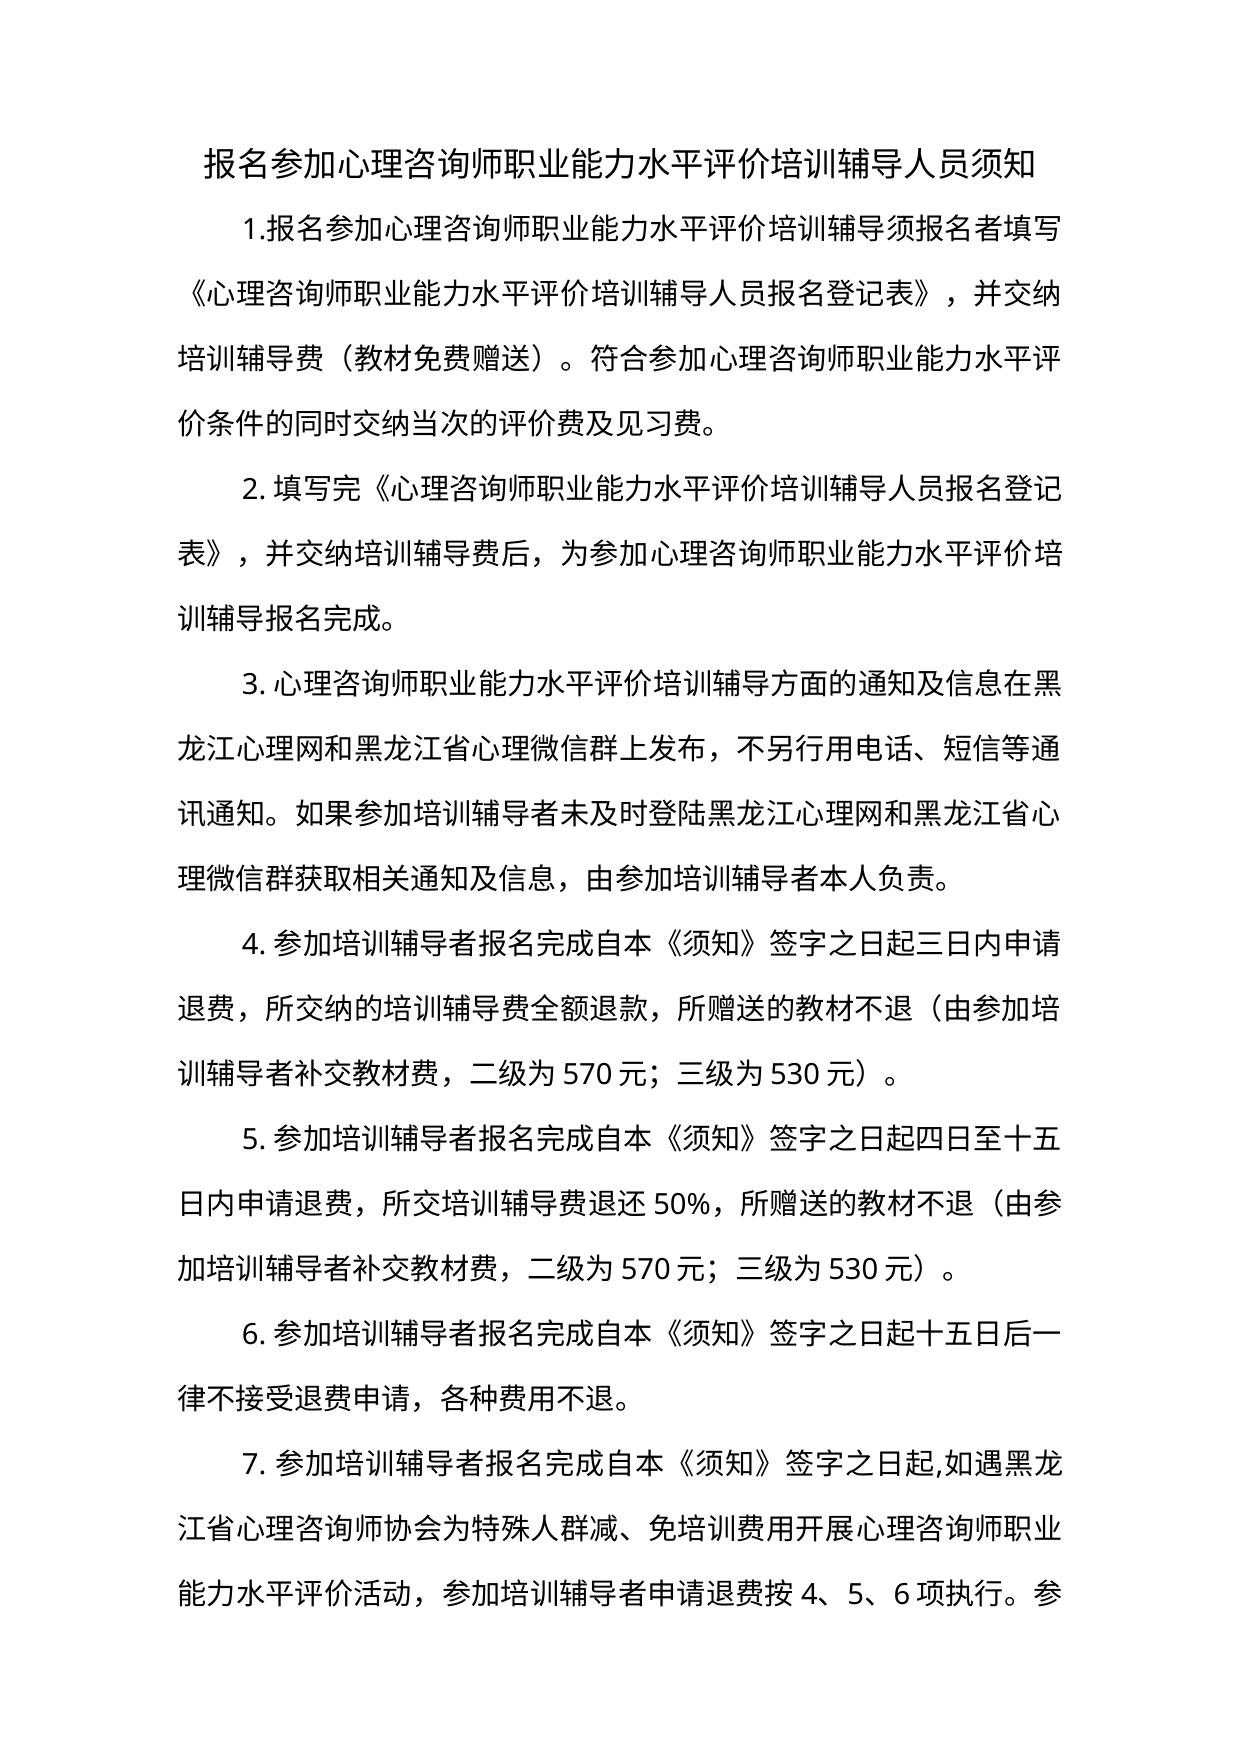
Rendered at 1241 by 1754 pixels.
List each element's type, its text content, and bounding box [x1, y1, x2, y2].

text 6. 参加培训辅导者报名完成自本《须知》签字之日起十五日后一律不接受退费申请，各种费用不退。 [177, 1299, 1063, 1429]
text 2. 填写完《心理咨询师职业能力水平评价培训辅导人员报名登记表》，并交纳培训辅导费后，为参加心理咨询师职业能力水平评价培训辅导报名完成。 [177, 454, 1063, 649]
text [177, 1429, 1063, 1624]
text 报名参加心理咨询师职业能力水平评价培训辅导人员须知 [177, 129, 1063, 194]
text 5. 参加培训辅导者报名完成自本《须知》签字之日起四日至十五日内申请退费，所交培训辅导费退还50%，所赠送的教材不退（由参加培训辅导者补交教材费，二级为570元；三级为530元）。 [177, 1104, 1063, 1299]
text 1.报名参加心理咨询师职业能力水平评价培训辅导须报名者填写《心理咨询师职业能力水平评价培训辅导人员报名登记表》，并交纳培训辅导费（教材免费赠送）。符合参加心理咨询师职业能力水平评价条件的同时交纳当次的评价费及见习费。 [177, 194, 1063, 454]
text 4. 参加培训辅导者报名完成自本《须知》签字之日起三日内申请退费，所交纳的培训辅导费全额退款，所赠送的教材不退（由参加培训辅导者补交教材费，二级为570元；三级为530元）。 [177, 909, 1063, 1104]
text 3. 心理咨询师职业能力水平评价培训辅导方面的通知及信息在黑龙江心理网和黑龙江省心理微信群上发布，不另行用电话、短信等通讯通知。如果参加培训辅导者未及时登陆黑龙江心理网和黑龙江省心理微信群获取相关通知及信息，由参加培训辅导者本人负责。 [177, 649, 1063, 909]
